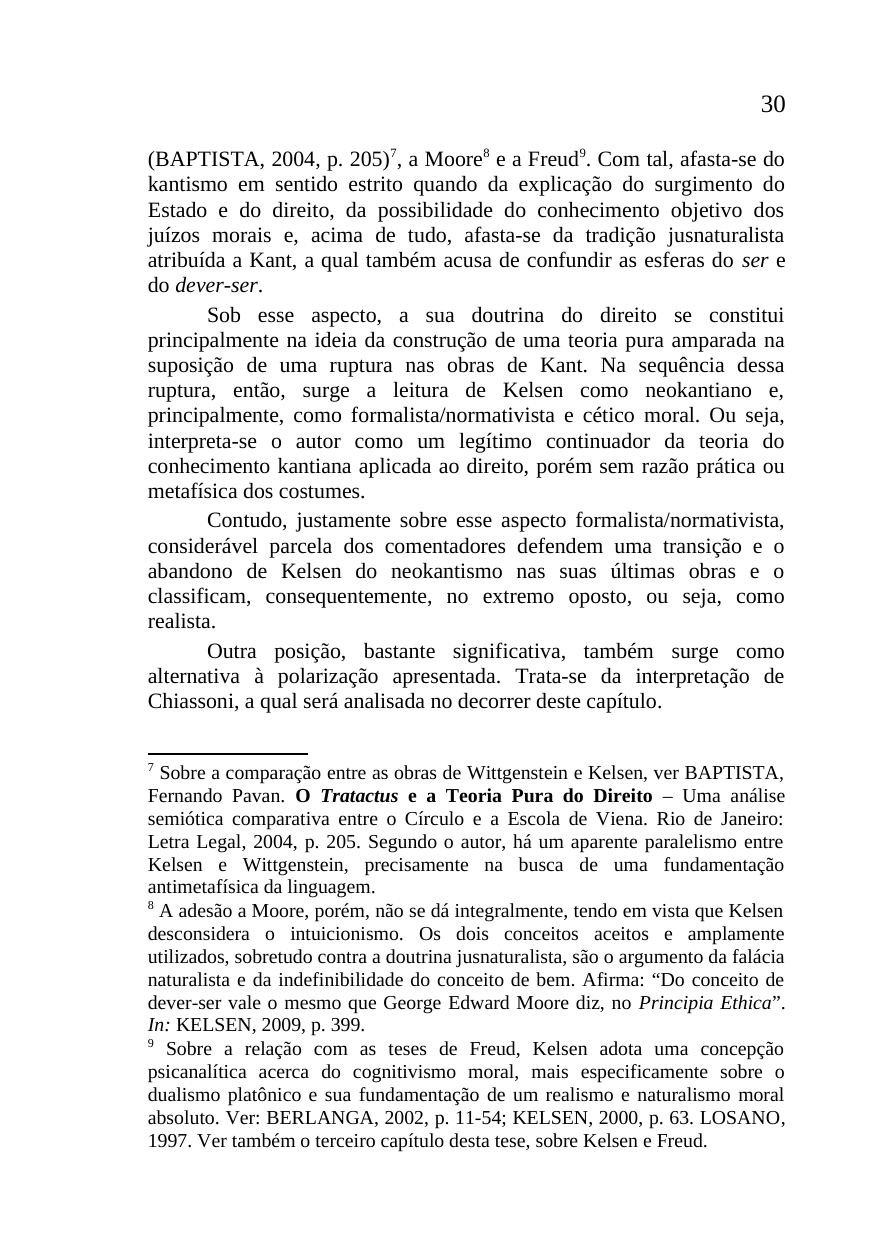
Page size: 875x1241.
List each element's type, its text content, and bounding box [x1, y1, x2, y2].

text Contudo, justamente sobre esse aspecto formalista/normativista, considerável parcela dos comentadores defendem uma transição e o abandono de Kelsen do neokantismo nas suas últimas obras e o classificam, consequentemente, no extremo oposto, ou seja, como realista. [148, 507, 785, 633]
text Por conseguinte, se no aspecto teórico Kelsen utiliza-se declaradamente da CRPu, no aspecto prático adere a uma série diversificada de referências marcantes de sua época: ao neopositivismo do círculo de Viena (DIAS, 2010, p. 141); à escola de Viena (BAPTISTA, 2004, p. 205), a Moore e a Freud. Com tal, afasta-se do kantismo em sentido estrito quando da explicação do surgimento do Estado e do direito, da possibilidade do conhecimento objetivo dos juízos morais e, acima de tudo, afasta-se da tradição jusnaturalista atribuída a Kant, a qual também acusa de confundir as esferas do ser e do dever-ser. [148, 146, 785, 297]
text Sob esse aspecto, a sua doutrina do direito se constitui principalmente na ideia da construção de uma teoria pura amparada na suposição de uma ruptura nas obras de Kant. Na sequência dessa ruptura, então, surge a leitura de Kelsen como neokantiano e, principalmente, como formalista/normativista e cético moral. Ou seja, interpreta-se o autor como um legítimo continuador da teoria do conhecimento kantiana aplicada ao direito, porém sem razão prática ou metafísica dos costumes. [148, 302, 785, 503]
text Outra posição, bastante significativa, também surge como alternativa à polarização apresentada. Trata-se da interpretação de Chiassoni, a qual será analisada no decorrer deste capítulo. [148, 638, 785, 713]
